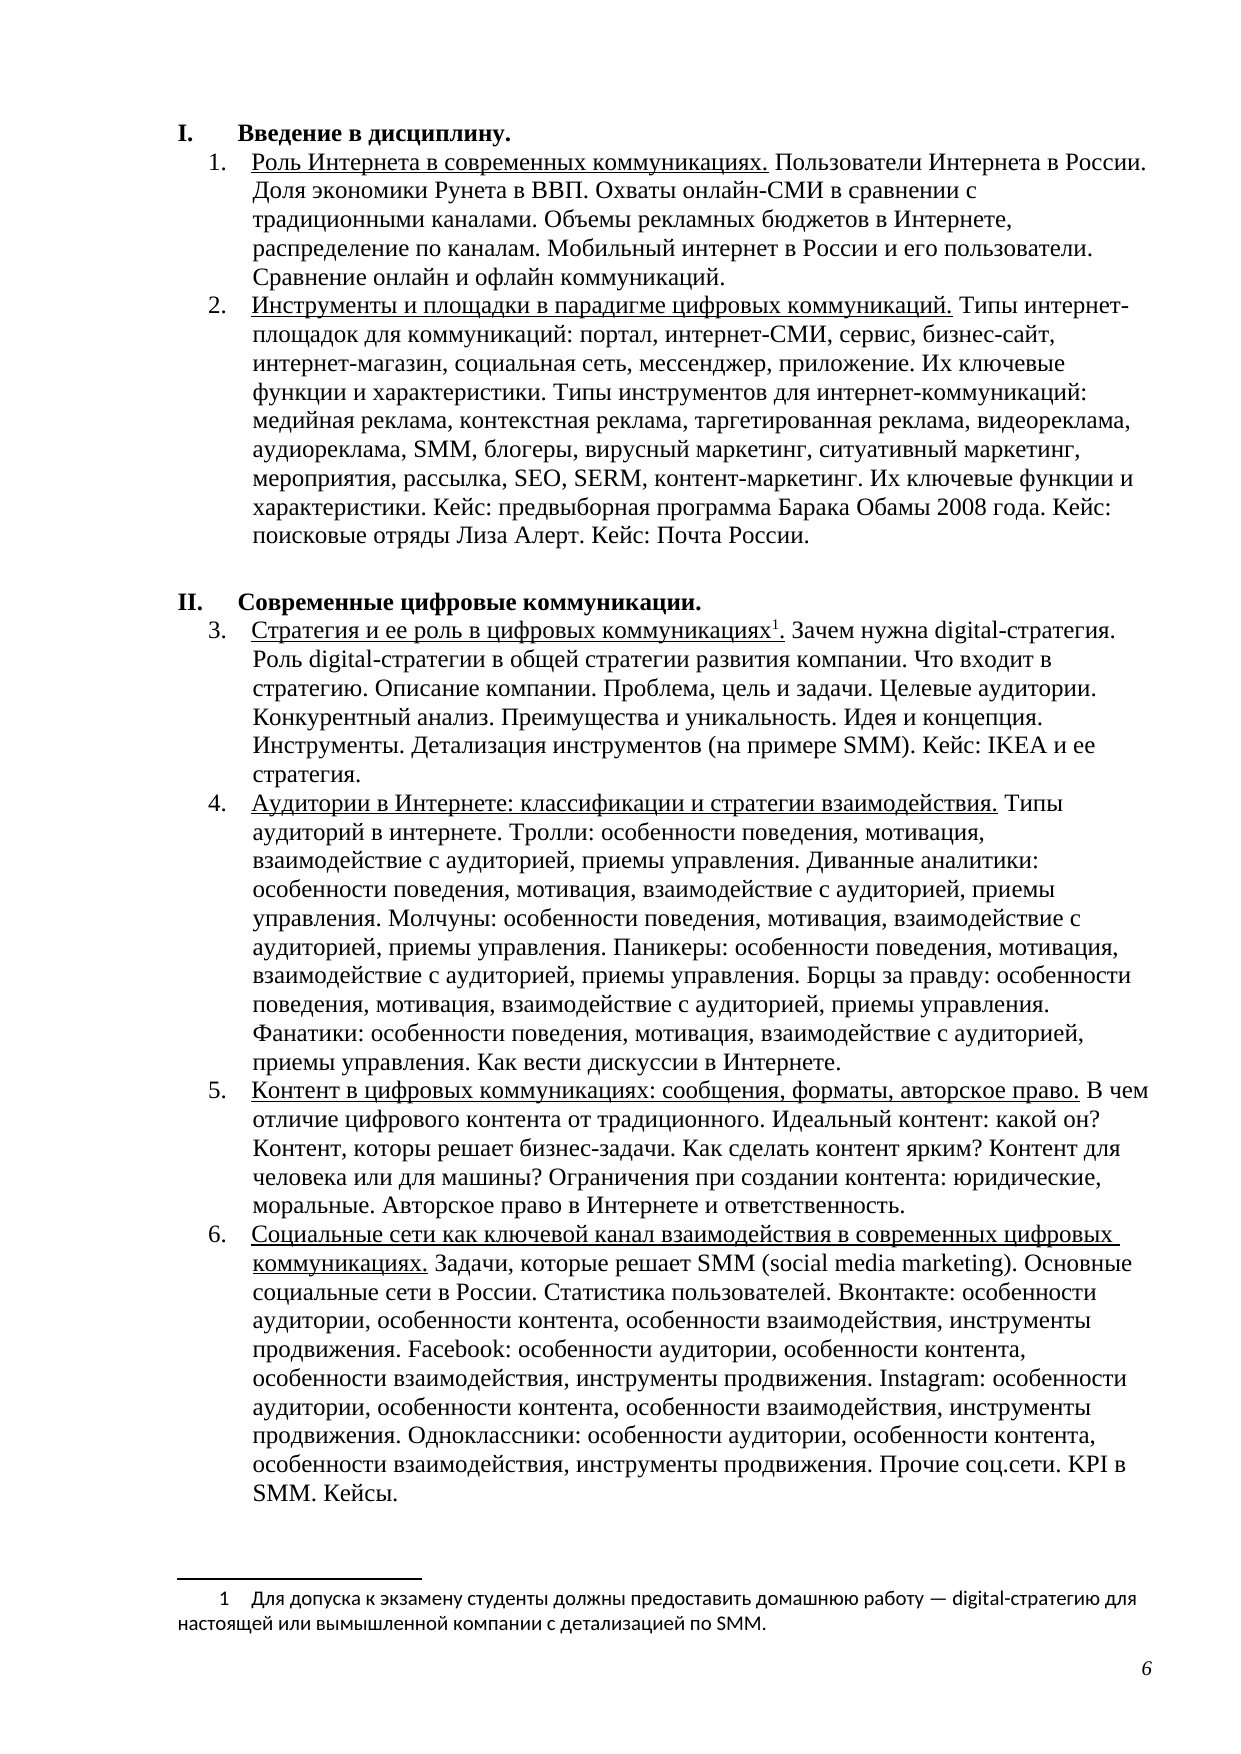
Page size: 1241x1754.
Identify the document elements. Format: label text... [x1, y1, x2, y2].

list Инструменты и площадки в парадигме цифровых коммуникаций. Типы интернет-площадок для коммуникаций: портал, интернет-СМИ, сервис, бизнес-сайт, интернет-магазин, социальная сеть, мессенджер, приложение. Их ключевые функции и характеристики. Типы инструментов для интернет-коммуникаций: медийная реклама, контекстная реклама, таргетированная реклама, видеореклама, аудиореклама, SMM, блогеры, вирусный маркетинг, ситуативный маркетинг, мероприятия, рассылка, SEO, SERM, контент-маркетинг. Их ключевые функции и характеристики. Кейс: предвыборная программа Барака Обамы 2008 года. Кейс: поисковые отряды Лиза Алерт. Кейс: Почта России. [208, 291, 1152, 549]
list Аудитории в Интернете: классификации и стратегии взаимодействия. Типы аудиторий в интернете. Тролли: особенности поведения, мотивация, взаимодействие с аудиторией, приемы управления. Диванные аналитики: особенности поведения, мотивация, взаимодействие с аудиторией, приемы управления. Молчуны: особенности поведения, мотивация, взаимодействие с аудиторией, приемы управления. Паникеры: особенности поведения, мотивация, взаимодействие с аудиторией, приемы управления. Борцы за правду: особенности поведения, мотивация, взаимодействие с аудиторией, приемы управления. Фанатики: особенности поведения, мотивация, взаимодействие с аудиторией, приемы управления. Как вести дискуссии в Интернете. [208, 788, 1152, 1076]
subtitle Введение в дисциплину. [177, 118, 1152, 147]
list Контент в цифровых коммуникациях: сообщения, форматы, авторское право. В чем отличие цифрового контента от традиционного. Идеальный контент: какой он? Контент, которы решает бизнес-задачи. Как сделать контент ярким? Контент для человека или для машины? Ограничения при создании контента: юридические, моральные. Авторское право в Интернете и ответственность. [208, 1076, 1152, 1219]
list Стратегия и ее роль в цифровых коммуникациях. Зачем нужна digital-стратегия. Роль digital-стратегии в общей стратегии развития компании. Что входит в стратегию. Описание компании. Проблема, цель и задачи. Целевые аудитории. Конкурентный анализ. Преимущества и уникальность. Идея и концепция. Инструменты. Детализация инструментов (на примере SMM). Кейс: IKEA и ее стратегия. [208, 616, 1152, 788]
list Социальные сети как ключевой канал взаимодействия в современных цифровых коммуникациях. Задачи, которые решает SMM (social media marketing). Основные социальные сети в России. Статистика пользователей. Вконтакте: особенности аудитории, особенности контента, особенности взаимодействия, инструменты продвижения. Facebook: особенности аудитории, особенности контента, особенности взаимодействия, инструменты продвижения. Instagram: особенности аудитории, особенности контента, особенности взаимодействия, инструменты продвижения. Одноклассники: особенности аудитории, особенности контента, особенности взаимодействия, инструменты продвижения. Прочие соц.сети. KPI в SMM. Кейсы. [208, 1219, 1152, 1507]
list Роль Интернета в современных коммуникациях. Пользователи Интернета в России. Доля экономики Рунета в ВВП. Охваты онлайн-СМИ в сравнении с традиционными каналами. Объемы рекламных бюджетов в Интернете, распределение по каналам. Мобильный интернет в России и его пользователи. Сравнение онлайн и офлайн коммуникаций. [208, 147, 1152, 291]
subtitle Современные цифровые коммуникации. [177, 587, 1152, 616]
